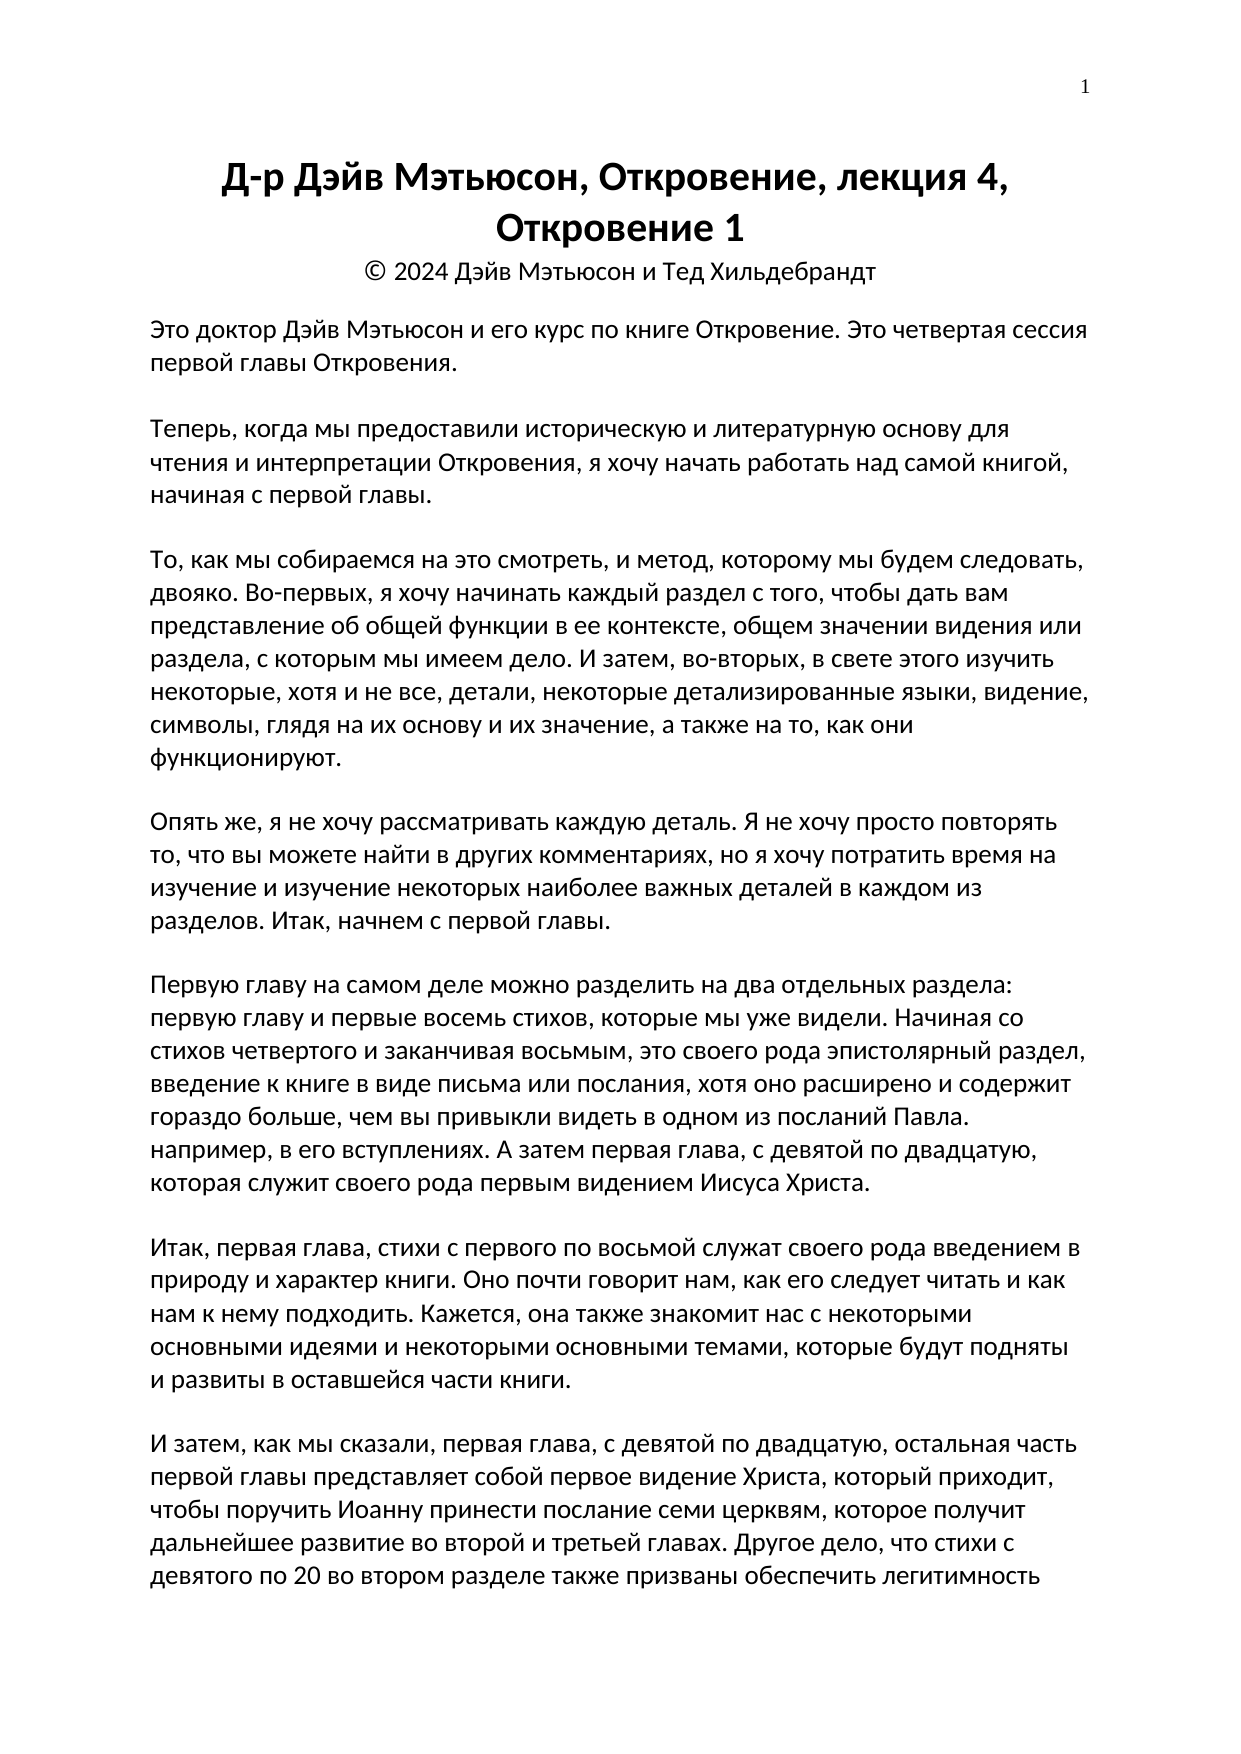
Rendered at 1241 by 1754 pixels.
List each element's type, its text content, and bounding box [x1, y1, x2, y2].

text © 2024 Дэйв Мэтьюсон и Тед Хильдебрандт [150, 252, 1090, 313]
text Теперь, когда мы предоставили историческую и литературную основу для чтения и интерпретации Откровения, я хочу начать работать над самой книгой, начиная с первой главы. [150, 412, 1090, 511]
text Первую главу на самом деле можно разделить на два отдельных раздела: первую главу и первые восемь стихов, которые мы уже видели. Начиная со стихов четвертого и заканчивая восьмым, это своего рода эпистолярный раздел, введение к книге в виде письма или послания, хотя оно расширено и содержит гораздо больше, чем вы привыкли видеть в одном из посланий Павла. например, в его вступлениях. А затем первая глава, с девятой по двадцатую, которая служит своего рода первым видением Иисуса Христа. [150, 967, 1090, 1198]
text Итак, первая глава, стихи с первого по восьмой служат своего рода введением в природу и характер книги. Оно почти говорит нам, как его следует читать и как нам к нему подходить. Кажется, она также знакомит нас с некоторыми основными идеями и некоторыми основными темами, которые будут подняты и развиты в оставшейся части книги. [150, 1230, 1090, 1395]
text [150, 1426, 1090, 1591]
text Это доктор Дэйв Мэтьюсон и его курс по книге Откровение. Это четвертая сессия первой главы Откровения. [150, 313, 1090, 379]
text То, как мы собираемся на это смотреть, и метод, которому мы будем следовать, двояко. Во-первых, я хочу начинать каждый раздел с того, чтобы дать вам представление об общей функции в ее контексте, общем значении видения или раздела, с которым мы имеем дело. И затем, во-вторых, в свете этого изучить некоторые, хотя и не все, детали, некоторые детализированные языки, видение, символы, глядя на их основу и их значение, а также на то, как они функционируют. [150, 542, 1090, 773]
text Опять же, я не хочу рассматривать каждую деталь. Я не хочу просто повторять то, что вы можете найти в других комментариях, но я хочу потратить время на изучение и изучение некоторых наиболее важных деталей в каждом из разделов. Итак, начнем с первой главы. [150, 804, 1090, 936]
text Д-р Дэйв Мэтьюсон, Откровение, лекция 4, Откровение 1 [150, 150, 1090, 252]
